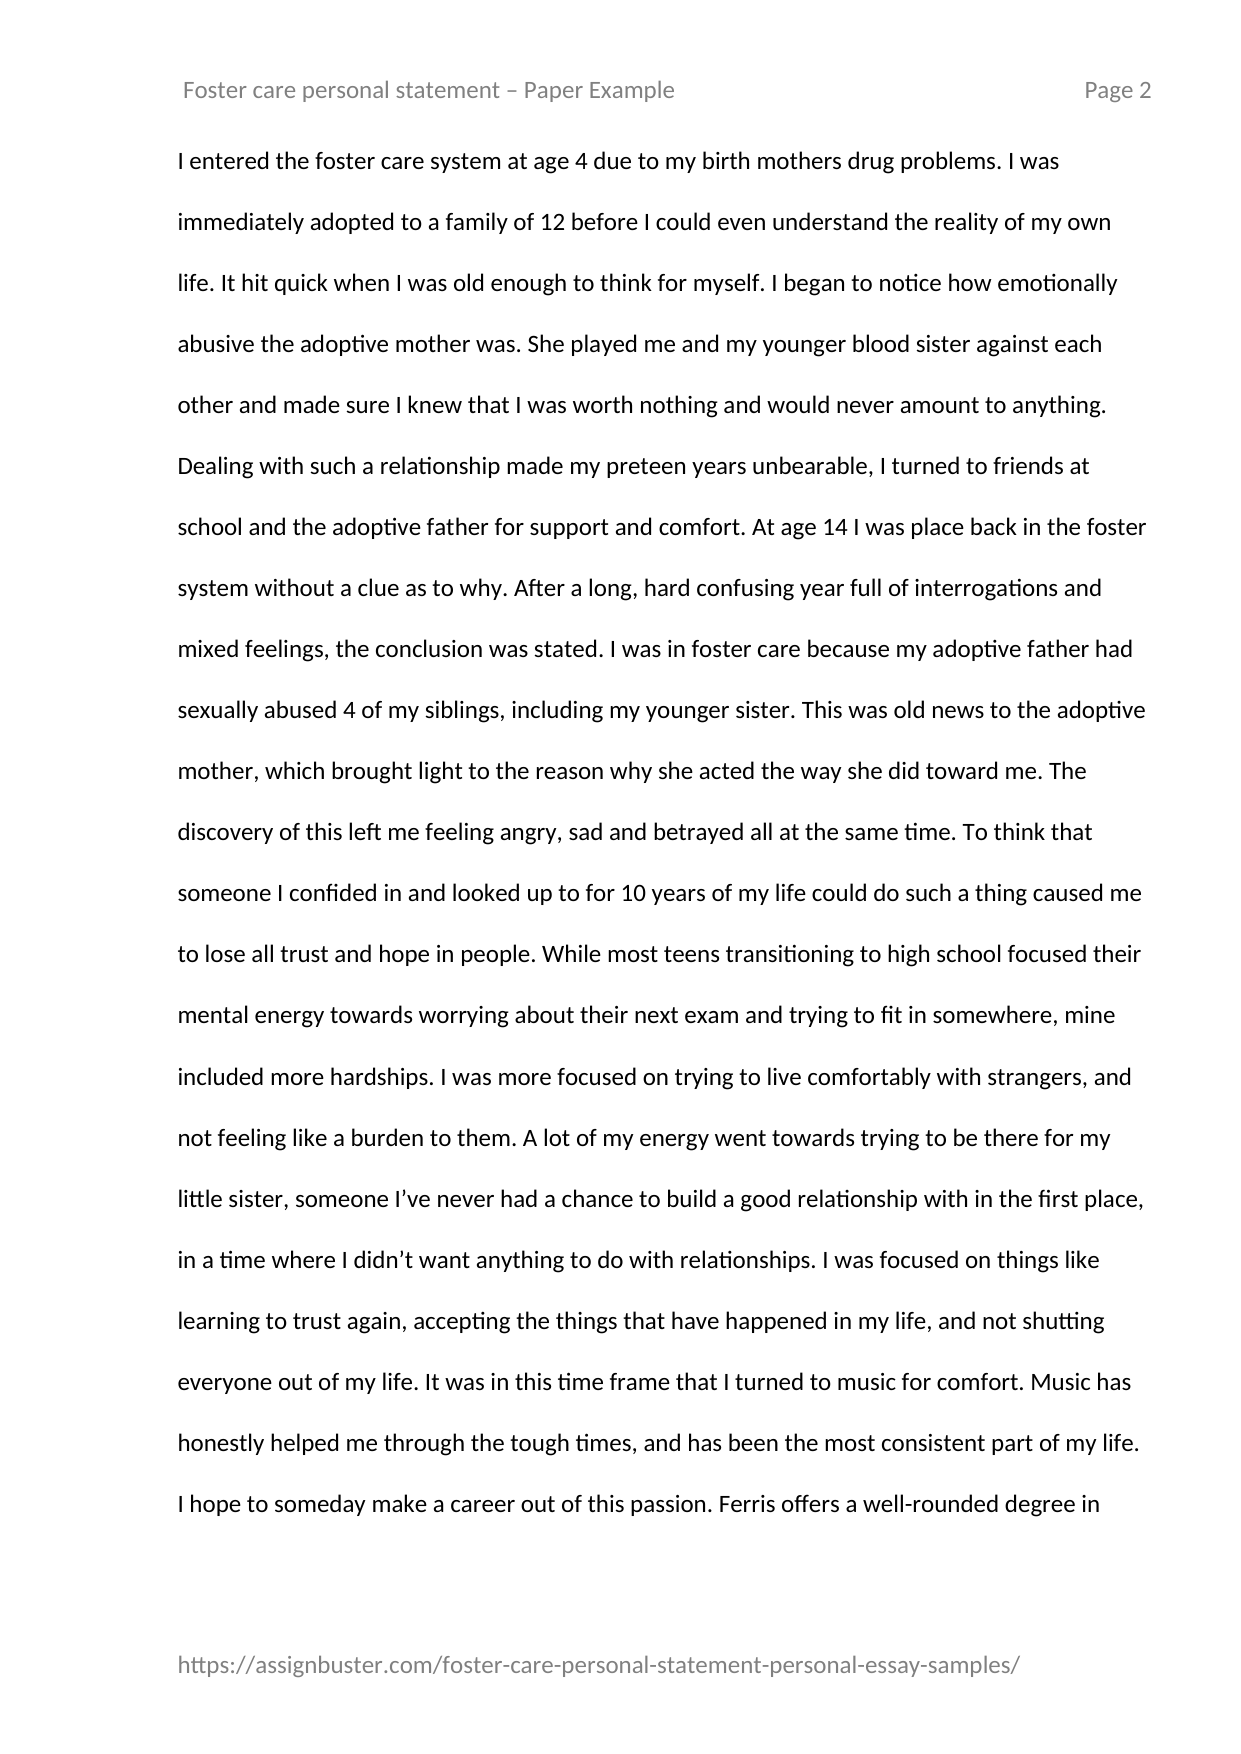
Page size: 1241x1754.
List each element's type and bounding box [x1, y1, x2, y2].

text [177, 145, 1152, 1518]
